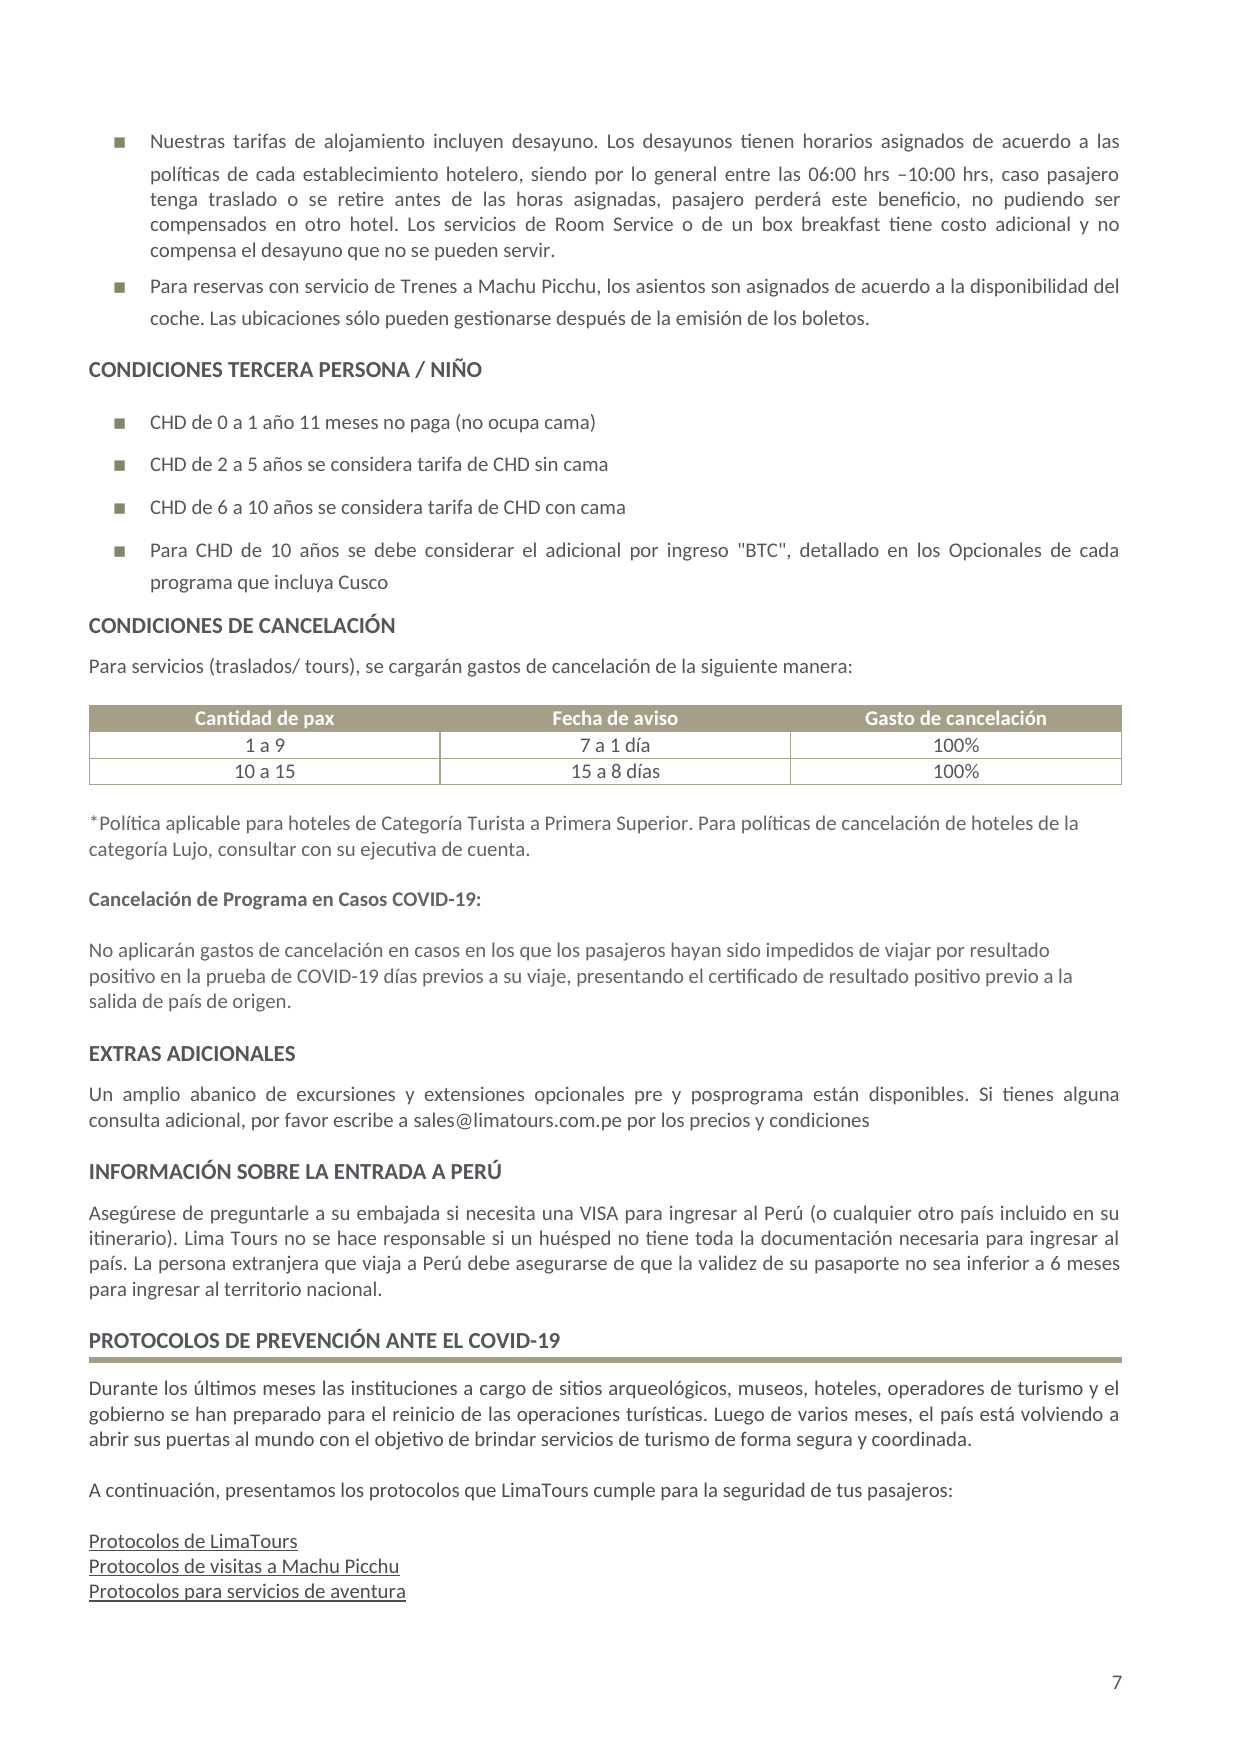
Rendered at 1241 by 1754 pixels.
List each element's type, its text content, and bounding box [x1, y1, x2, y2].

table_cell 7 a 1 día [441, 732, 790, 757]
list CHD de 2 a 5 años se considera tarifa de CHD sin cama [112, 441, 1122, 484]
table_header Fecha de aviso [441, 706, 790, 731]
text Durante los últimos meses las instituciones a cargo de sitios arqueológicos, museos, hoteles, operadores de turismo y el gobierno se han preparado para el reinicio de las operaciones turísticas. Luego de varios meses, el país está volviendo a abrir sus puertas al mundo con el objetivo de brindar servicios de turismo de forma segura y coordinada. [89, 1375, 1122, 1452]
text Para servicios (traslados/ tours), se cargarán gastos de cancelación de la siguiente manera: [89, 654, 1122, 679]
text CONDICIONES DE CANCELACIÓN [89, 611, 1122, 641]
text PROTOCOLOS DE PREVENCIÓN ANTE EL COVID-19 [89, 1326, 1122, 1357]
table_cell 15 a 8 días [441, 759, 790, 784]
list Para CHD de 10 años se debe considerar el adicional por ingreso "BTC", detallado en los Opcionales de cada programa que incluya Cusco [112, 526, 1122, 594]
text Protocolos para servicios de aventura [89, 1579, 1122, 1604]
table_cell 1 a 9 [90, 732, 439, 757]
text Protocolos de visitas a Machu Picchu [89, 1553, 1122, 1579]
text A continuación, presentamos los protocolos que LimaTours cumple para la seguridad de tus pasajeros: [89, 1477, 1122, 1502]
table_header Cantidad de pax [90, 706, 439, 731]
text Un amplio abanico de excursiones y extensiones opcionales pre y posprograma están disponibles. Si tienes alguna consulta adicional, por favor escribe a sales@limatours.com.pe por los precios y condiciones [89, 1081, 1122, 1132]
list Para reservas con servicio de Trenes a Machu Picchu, los asientos son asignados de acuerdo a la disponibilidad del coche. Las ubicaciones sólo pueden gestionarse después de la emisión de los boletos. [112, 262, 1122, 331]
text No aplicarán gastos de cancelación en casos en los que los pasajeros hayan sido impedidos de viajar por resultado positivo en la prueba de COVID-19 días previos a su viaje, presentando el certificado de resultado positivo previo a la salida de país de origen. [89, 937, 1122, 1014]
text CONDICIONES TERCERA PERSONA / NIÑO [89, 356, 1122, 386]
table_cell 10 a 15 [90, 759, 439, 784]
text INFORMACIÓN SOBRE LA ENTRADA A PERÚ [89, 1157, 1122, 1187]
list Nuestras tarifas de alojamiento incluyen desayuno. Los desayunos tienen horarios asignados de acuerdo a las políticas de cada establecimiento hotelero, siendo por lo general entre las 06:00 hrs –10:00 hrs, caso pasajero tenga traslado o se retire antes de las horas asignadas, pasajero perderá este beneficio, no pudiendo ser compensados en otro hotel. Los servicios de Room Service o de un box breakfast tiene costo adicional y no compensa el desayuno que no se pueden servir. [112, 118, 1122, 262]
table_header Gasto de cancelación [791, 706, 1121, 731]
list CHD de 6 a 10 años se considera tarifa de CHD con cama [112, 484, 1122, 526]
text Asegúrese de preguntarle a su embajada si necesita una VISA para ingresar al Perú (o cualquier otro país incluido en su itinerario). Lima Tours no se hace responsable si un huésped no tiene toda la documentación necesaria para ingresar al país. La persona extranjera que viaja a Perú debe asegurarse de que la validez de su pasaporte no sea inferior a 6 meses para ingresar al territorio nacional. [89, 1200, 1122, 1301]
list CHD de 0 a 1 año 11 meses no paga (no ocupa cama) [112, 398, 1122, 441]
text Protocolos de LimaTours [89, 1528, 1122, 1553]
text *Política aplicable para hoteles de Categoría Turista a Primera Superior. Para políticas de cancelación de hoteles de la categoría Lujo, consultar con su ejecutiva de cuenta. Cancelación de Programa en Casos COVID-19: [89, 785, 1122, 937]
text EXTRAS ADICIONALES [89, 1039, 1122, 1069]
table_cell 100% [791, 759, 1121, 784]
table_cell 100% [791, 732, 1121, 757]
